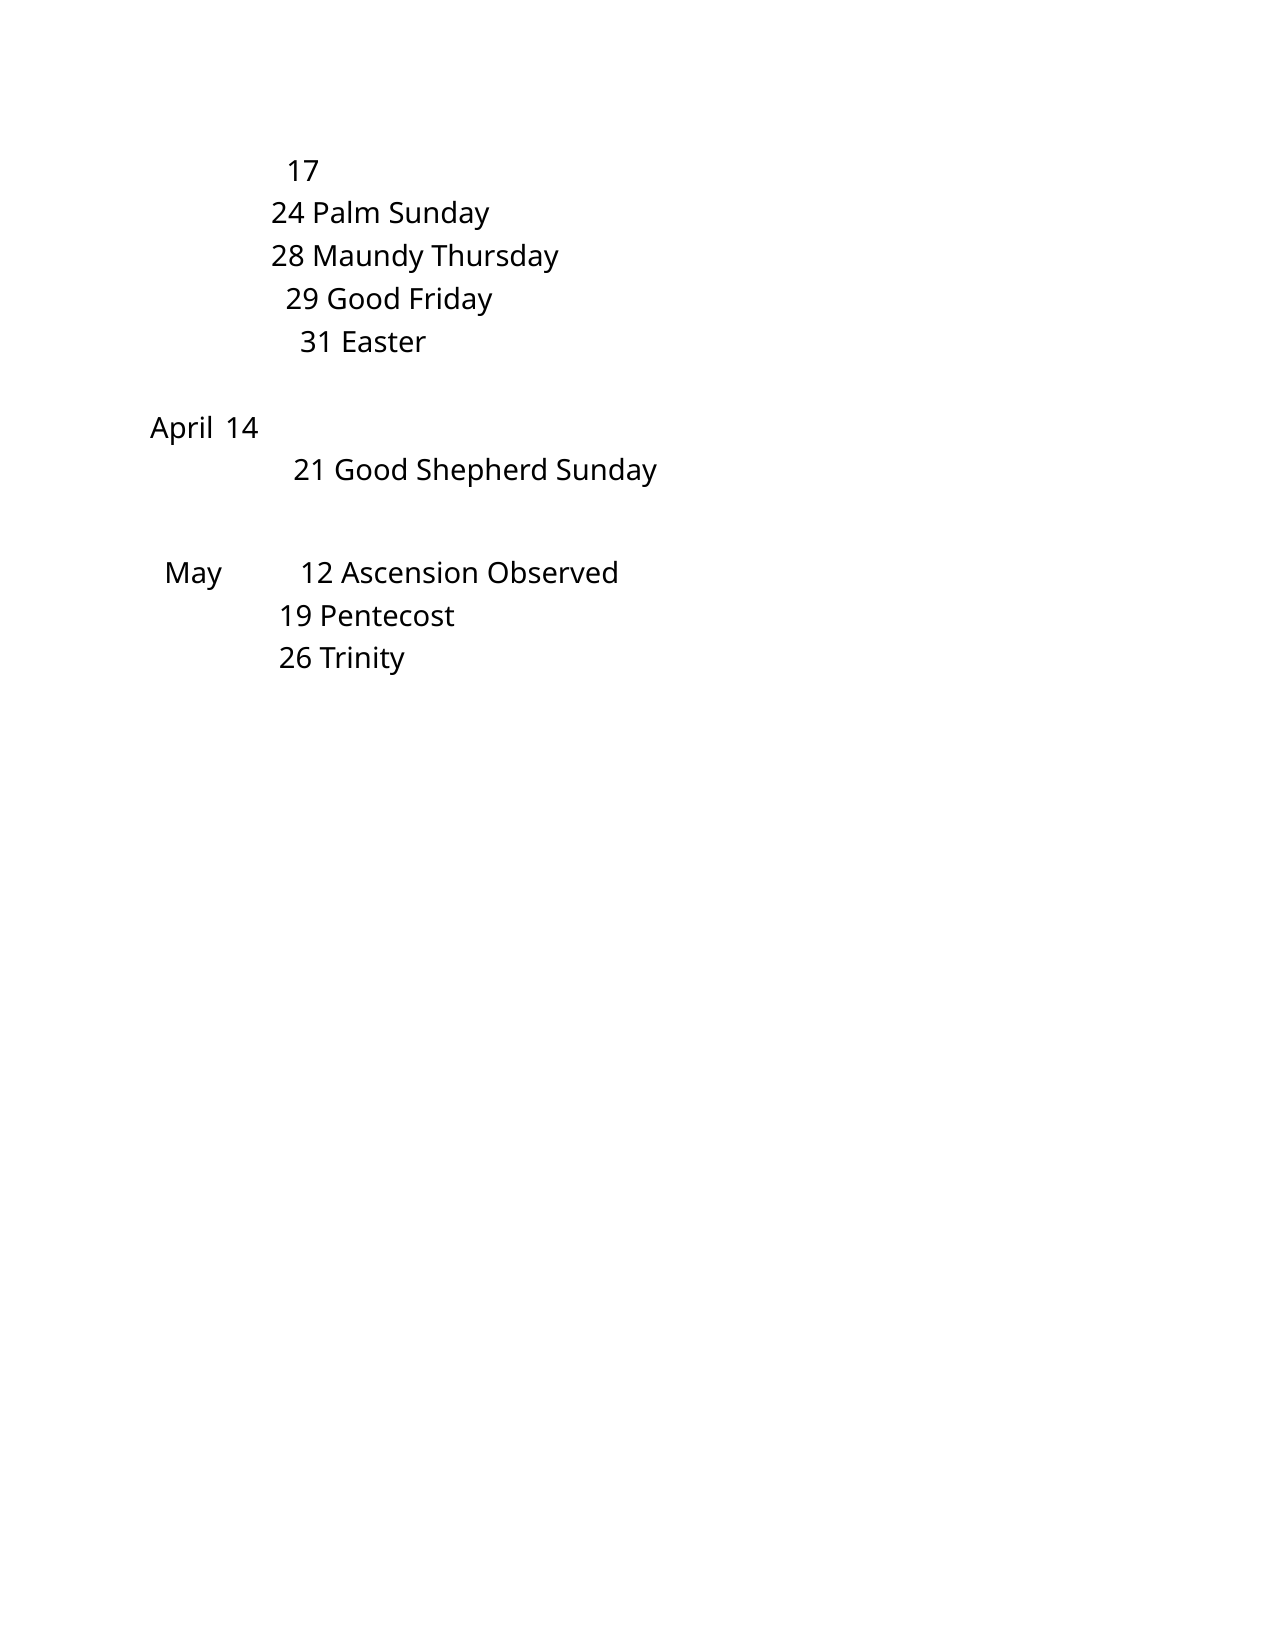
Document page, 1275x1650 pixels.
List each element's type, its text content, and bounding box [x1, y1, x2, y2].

text April 14 [150, 407, 1125, 447]
text 26 Trinity [150, 638, 1125, 677]
text May 12 Ascension Observed [164, 552, 1125, 592]
text 17 [286, 150, 1125, 190]
text 31 Easter [225, 321, 1125, 361]
text 19 Pentecost [150, 595, 1125, 634]
text 28 Maundy Thursday [150, 236, 1125, 275]
text 29 Good Friday [150, 278, 1125, 318]
text 24 Palm Sunday [150, 193, 1125, 232]
text 21 Good Shepherd Sunday [225, 450, 1125, 489]
